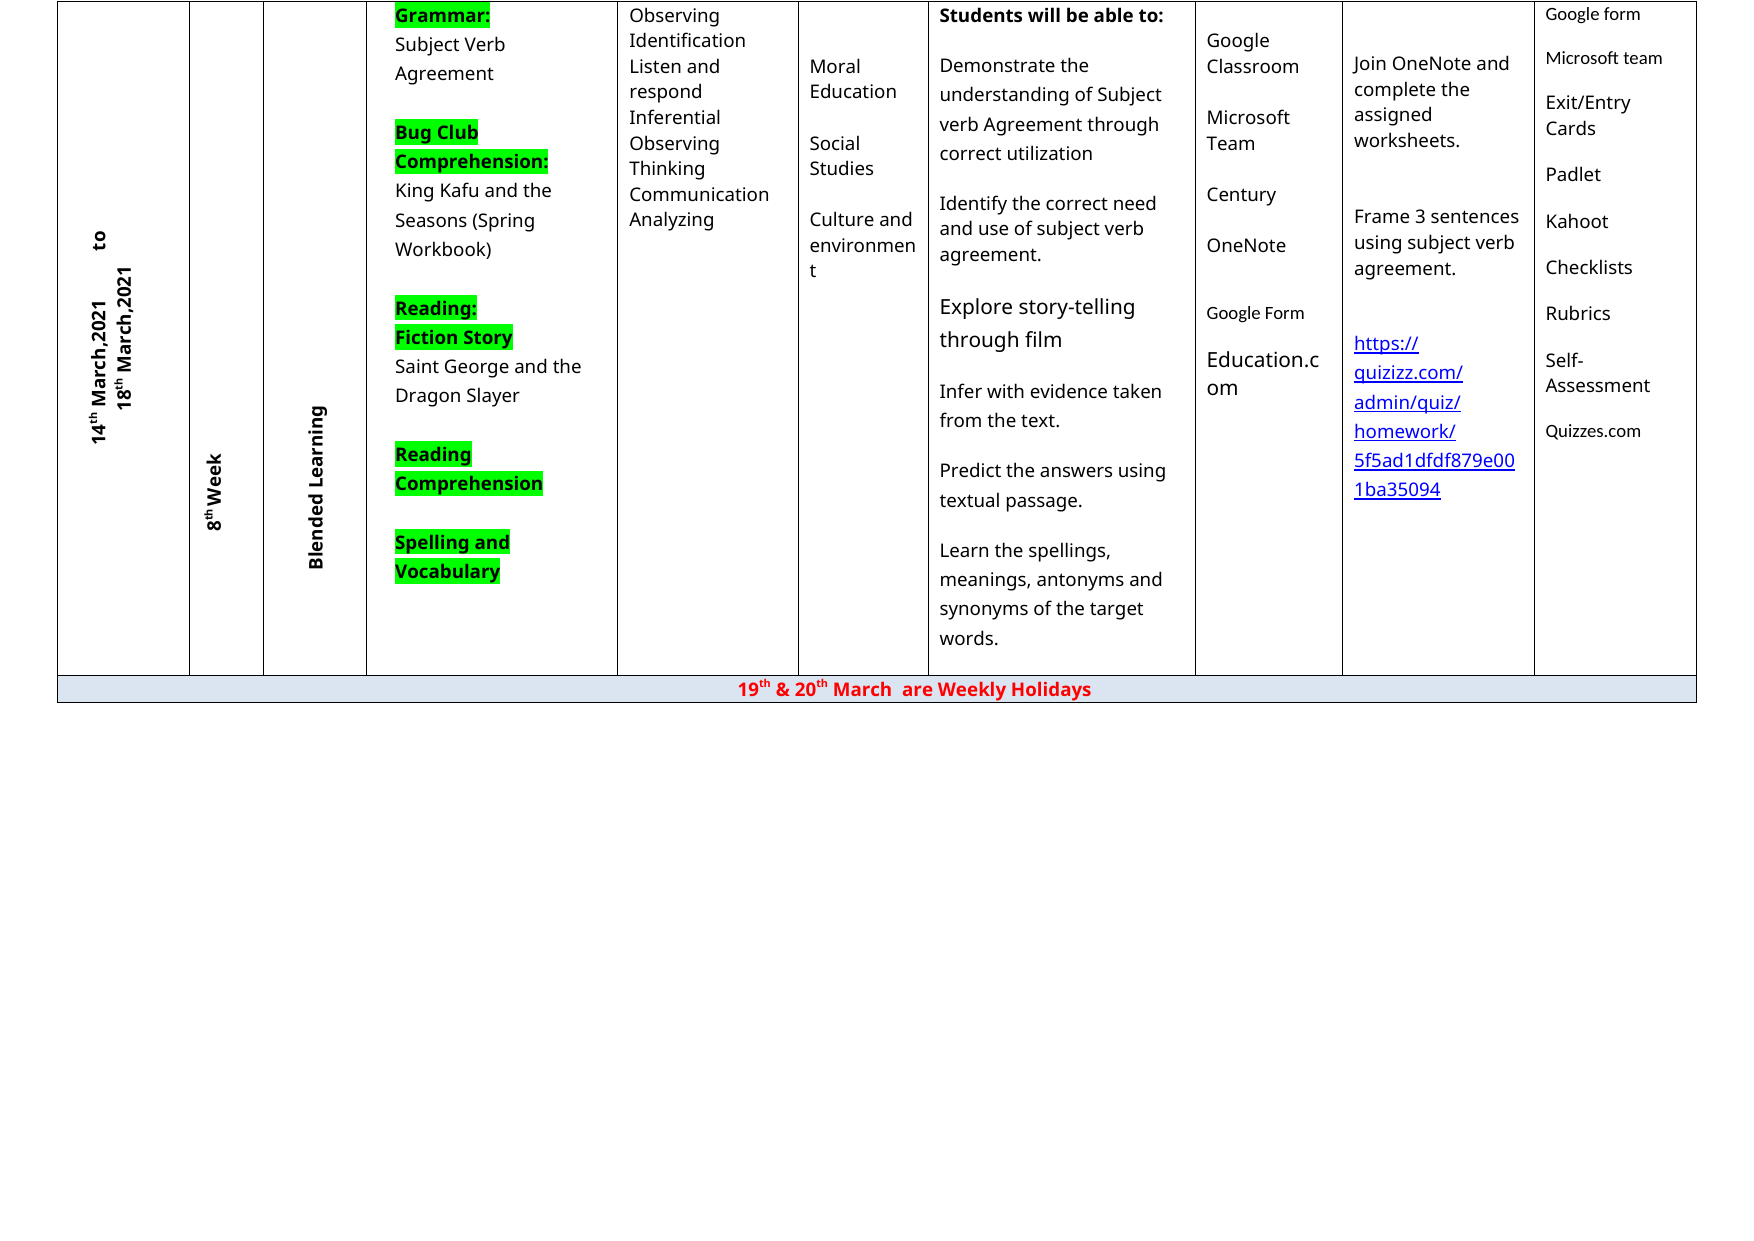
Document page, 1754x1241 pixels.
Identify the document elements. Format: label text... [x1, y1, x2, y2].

table_cell 19th & 20th March are Weekly Holidays [58, 676, 1696, 702]
table_cell Moral Education Social Studies Culture and environment [799, 2, 928, 675]
table_cell Observing Identification Listen and respond Inferential Observing Thinking Communication Analyzing [618, 2, 798, 675]
table_cell 8th Week [190, 2, 263, 675]
table_cell Blended Learning [264, 2, 366, 675]
table_cell Google Classroom Microsoft Team Century OneNote Google Form Education.com [1196, 2, 1342, 675]
table_cell 14th March,2021 to 18th March,2021 [58, 2, 189, 675]
table_cell Google form Microsoft team Exit/Entry Cards Padlet Kahoot Checklists Rubrics Self- Assessment Quizzes.com [1535, 2, 1696, 675]
table_cell Grammar: Subject Verb Agreement Bug Club Comprehension: King Kafu and the Seasons (Spring Workbook) Reading: Fiction Story Saint George and the Dragon Slayer Reading Comprehension Spelling and Vocabulary [367, 2, 617, 675]
table_cell Students will be able to: Demonstrate the understanding of Subject verb Agreement through correct utilization Identify the correct need and use of subject verb agreement. Explore story-telling through film Infer with evidence taken from the text. Predict the answers using textual passage. Learn the spellings, meanings, antonyms and synonyms of the target words. [929, 2, 1195, 675]
table_cell Join OneNote and complete the assigned worksheets. Frame 3 sentences using subject verb agreement. https://quizizz.com/admin/quiz/homework/5f5ad1dfdf879e001ba35094 [1343, 2, 1534, 675]
